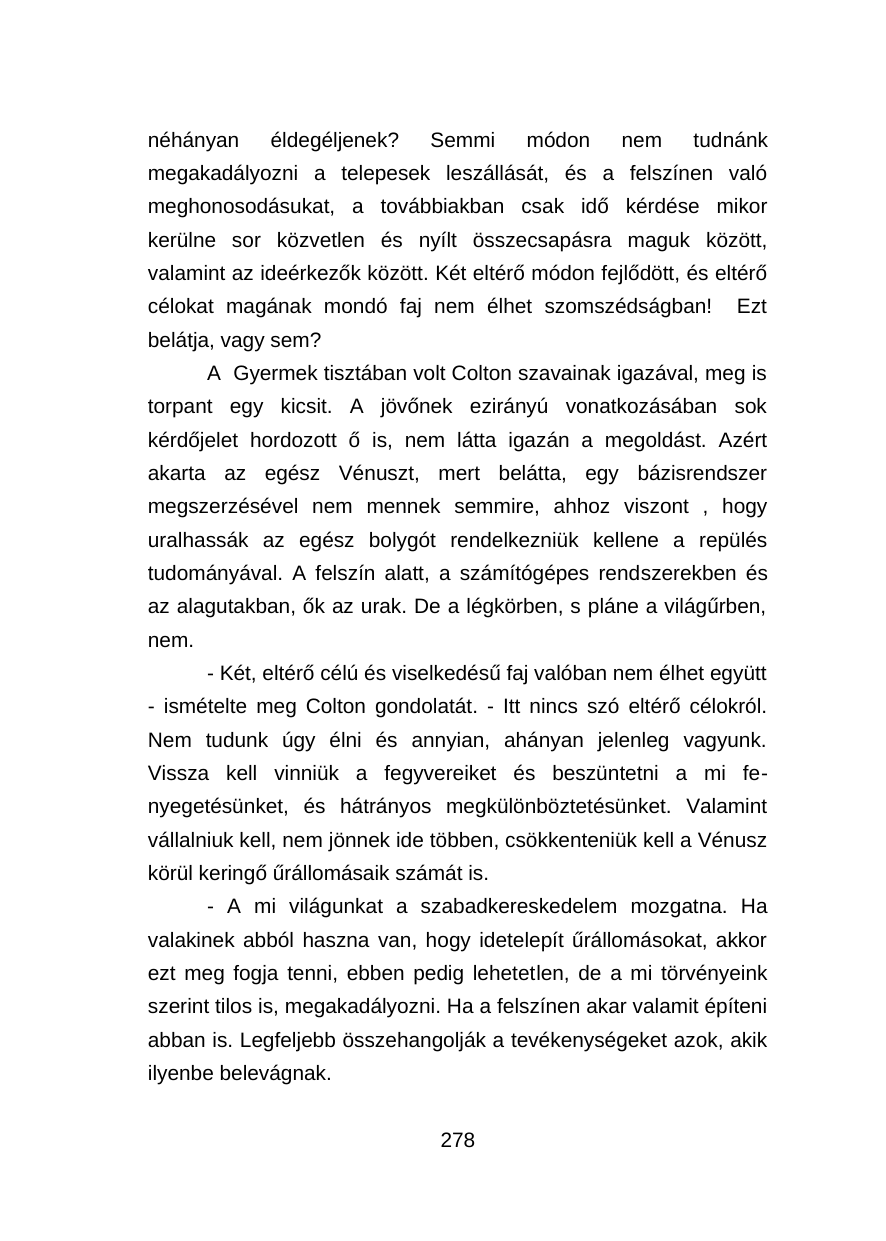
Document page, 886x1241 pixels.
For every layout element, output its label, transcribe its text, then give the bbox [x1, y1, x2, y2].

text A Gyermek tisztában volt Colton szavainak igazával, meg is torpant egy kicsit. A jövőnek ezirányú vonatkozásában sok kérdőjelet hordozott ő is, nem látta igazán a megoldást. Azért akarta az egész Vénuszt, mert belátta, egy bázisrendszer megszerzésével nem mennek semmire, ahhoz viszont , hogy uralhassák az egész bolygót rendelkezniük kellene a repülés tudományával. A felszín alatt, a számítógépes rendszerekben és az alagutakban, ők az urak. De a légkörben, s pláne a világűrben, nem. [148, 351, 768, 651]
text - Két, eltérő célú és viselkedésű faj valóban nem élhet együtt - ismételte meg Colton gondolatát. - Itt nincs szó eltérő célokról. Nem tudunk úgy élni és annyian, ahányan jelenleg vagyunk. Vissza kell vinniük a fegyvereiket és beszüntetni a mi fenyegetésünket, és hátrányos megkülönböztetésünket. Valamint vállalniuk kell, nem jönnek ide többen, csökkenteniük kell a Vénusz körül keringő űrállomásaik számát is. [148, 651, 768, 885]
text - A mi világunkat a szabadkereskedelem mozgatna. Ha valakinek abból haszna van, hogy idetelepít űrállomásokat, akkor ezt meg fogja tenni, ebben pedig lehetetlen, de a mi törvényeink szerint tilos is, megakadályozni. Ha a felszínen akar valamit építeni abban is. Legfeljebb összehangolják a tevékenységeket azok, akik ilyenbe belevágnak. [148, 885, 768, 1085]
